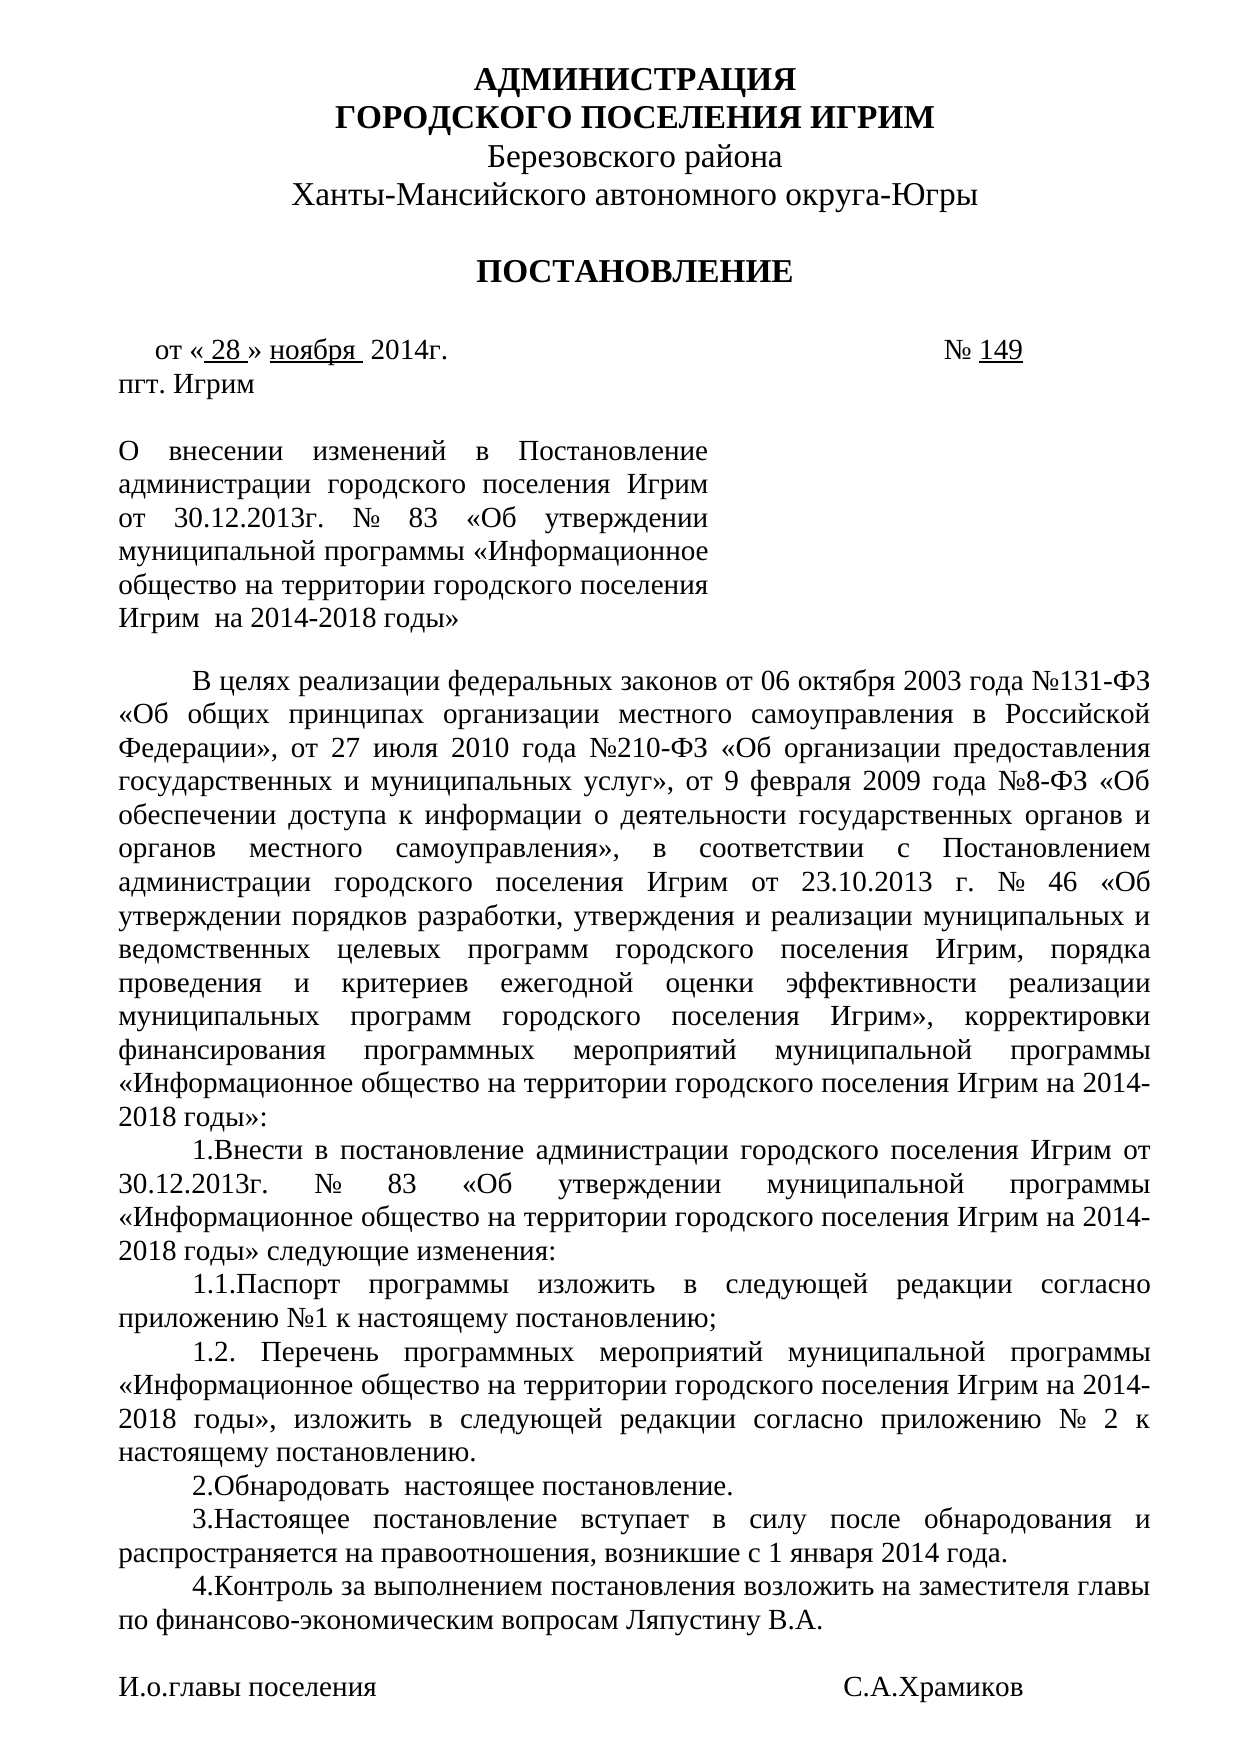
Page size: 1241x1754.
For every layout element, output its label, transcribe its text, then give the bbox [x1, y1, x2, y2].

text пгт. Игрим [118, 366, 1152, 399]
text 1.2. Перечень программных мероприятий муниципальной программы «Информационное общество на территории городского поселения Игрим на 2014-2018 годы», изложить в следующей редакции согласно приложению № 2 к настоящему постановлению. [118, 1334, 1152, 1468]
text Ханты-Мансийского автономного округа-Югры [118, 174, 1152, 212]
text ПОСТАНОВЛЕНИЕ [118, 251, 1152, 289]
text 2.Обнародовать настоящее постановление. [118, 1468, 1152, 1501]
text ГОРОДСКОГО ПОСЕЛЕНИЯ ИГРИМ [118, 97, 1152, 136]
text 3.Настоящее постановление вступает в силу после обнародования и распространяется на правоотношения, возникшие с 1 января 2014 года. [118, 1501, 1152, 1568]
text 4.Контроль за выполнением постановления возложить на заместителя главы по финансово-экономическим вопросам Ляпустину В.А. [118, 1568, 1152, 1636]
text Березовского района [118, 136, 1152, 174]
text 1.Внести в постановление администрации городского поселения Игрим от 30.12.2013г. № 83 «Об утверждении муниципальной программы «Информационное общество на территории городского поселения Игрим на 2014-2018 годы» следующие изменения: [118, 1132, 1152, 1267]
text В целях реализации федеральных законов от 06 октября 2003 года №131-ФЗ «Об общих принципах организации местного самоуправления в Российской Федерации», от 27 июля 2010 года №210-ФЗ «Об организации предоставления государственных и муниципальных услуг», от 9 февраля 2009 года №8-ФЗ «Об обеспечении доступа к информации о деятельности государственных органов и органов местного самоуправления», в соответствии с Постановлением администрации городского поселения Игрим от 23.10.2013 г. № 46 «Об утверждении порядков разработки, утверждения и реализации муниципальных и ведомственных целевых программ городского поселения Игрим, порядка проведения и критериев ежегодной оценки эффективности реализации муниципальных программ городского поселения Игрим», корректировки финансирования программных мероприятий муниципальной программы «Информационное общество на территории городского поселения Игрим на 2014-2018 годы»: [118, 663, 1152, 1132]
title О внесении изменений в Постановление администрации городского поселения Игрим от 30.12.2013г. № 83 «Об утверждении муниципальной программы «Информационное общество на территории городского поселения Игрим на 2014-2018 годы» [118, 433, 709, 634]
text И.о.главы поселения С.А.Храмиков [118, 1669, 1152, 1703]
text 1.1.Паспорт программы изложить в следующей редакции согласно приложению №1 к настоящему постановлению; [118, 1267, 1152, 1334]
text от « 28 » ноября 2014г. № 149 [118, 332, 1152, 366]
text АДМИНИСТРАЦИЯ [118, 59, 1152, 97]
